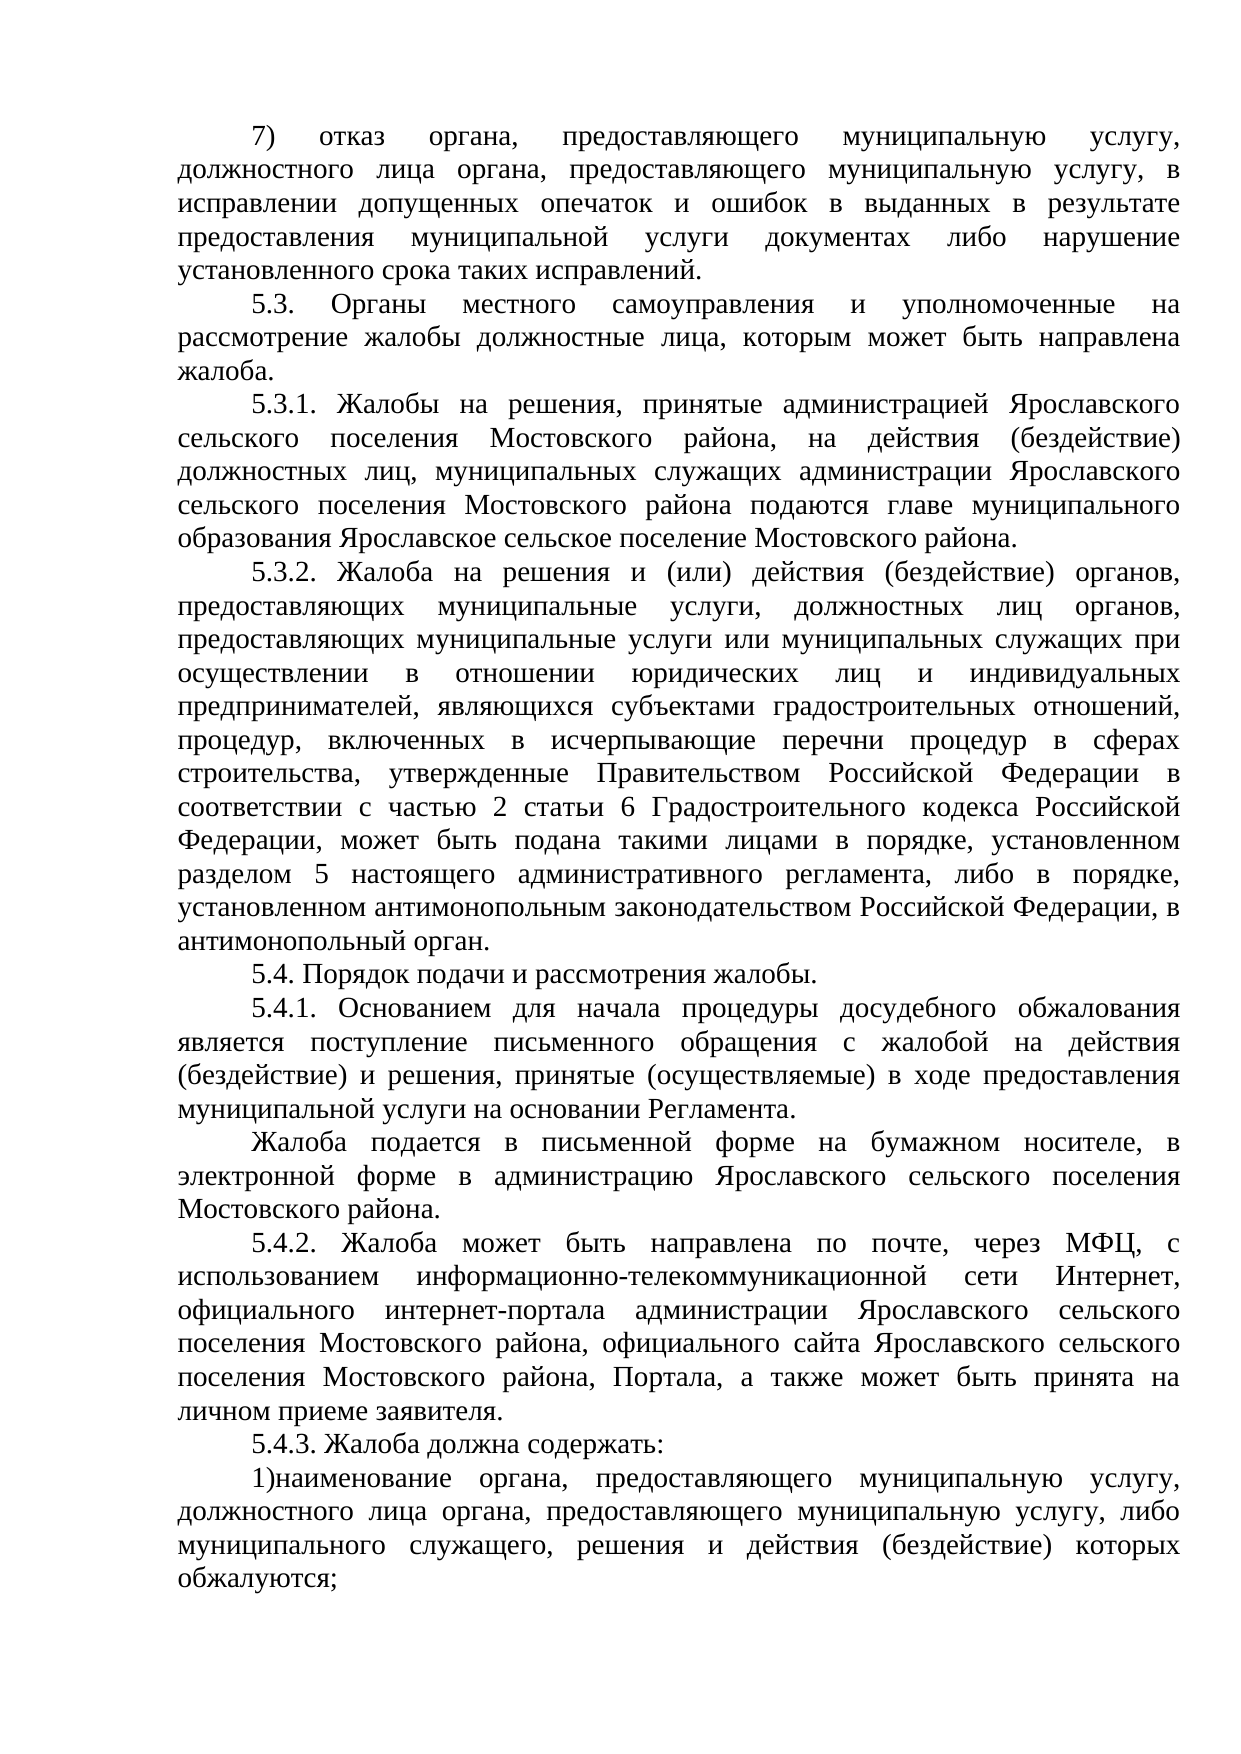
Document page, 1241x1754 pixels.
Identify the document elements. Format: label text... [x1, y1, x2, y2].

text 5.3.1. Жалобы на решения, принятые администрацией Ярославского сельского поселения Мостовского района, на действия (бездействие) должностных лиц, муниципальных служащих администрации Ярославского сельского поселения Мостовского района подаются главе муниципального образования Ярославское сельское поселение Мостовского района. [177, 386, 1181, 554]
text 5.4. Порядок подачи и рассмотрения жалобы. [177, 957, 1181, 990]
text 5.4.3. Жалоба должна содержать: [177, 1426, 1181, 1460]
text 5.4.1. Основанием для начала процедуры досудебного обжалования является поступление письменного обращения с жалобой на действия (бездействие) и решения, принятые (осуществляемые) в ходе предоставления муниципальной услуги на основании Регламента. [177, 990, 1181, 1124]
text 5.3.2. Жалоба на решения и (или) действия (бездействие) органов, предоставляющих муниципальные услуги, должностных лиц органов, предоставляющих муниципальные услуги или муниципальных служащих при осуществлении в отношении юридических лиц и индивидуальных предпринимателей, являющихся субъектами градостроительных отношений, процедур, включенных в исчерпывающие перечни процедур в сферах строительства, утвержденные Правительством Российской Федерации в соответствии с частью 2 статьи 6 Градостроительного кодекса Российской Федерации, может быть подана такими лицами в порядке, установленном разделом 5 настоящего административного регламента, либо в порядке, установленном антимонопольным законодательством Российской Федерации, в антимонопольный орган. [177, 554, 1181, 957]
text Жалоба подается в письменной форме на бумажном носителе, в электронной форме в администрацию Ярославского сельского поселения Мостовского района. [177, 1124, 1181, 1225]
text 5.4.2. Жалоба может быть направлена по почте, через МФЦ, с использованием информационно-телекоммуникационной сети Интернет, официального интернет-портала администрации Ярославского сельского поселения Мостовского района, официального сайта Ярославского сельского поселения Мостовского района, Портала, а также может быть принята на личном приеме заявителя. [177, 1225, 1181, 1426]
text 7) отказ органа, предоставляющего муниципальную услугу, должностного лица органа, предоставляющего муниципальную услугу, в исправлении допущенных опечаток и ошибок в выданных в результате предоставления муниципальной услуги документах либо нарушение установленного срока таких исправлений. [177, 118, 1181, 286]
text 5.3. Органы местного самоуправления и уполномоченные на рассмотрение жалобы должностные лица, которым может быть направлена жалоба. [177, 286, 1181, 386]
text 1)наименование органа, предоставляющего муниципальную услугу, должностного лица органа, предоставляющего муниципальную услугу, либо муниципального служащего, решения и действия (бездействие) которых обжалуются; [177, 1460, 1181, 1594]
